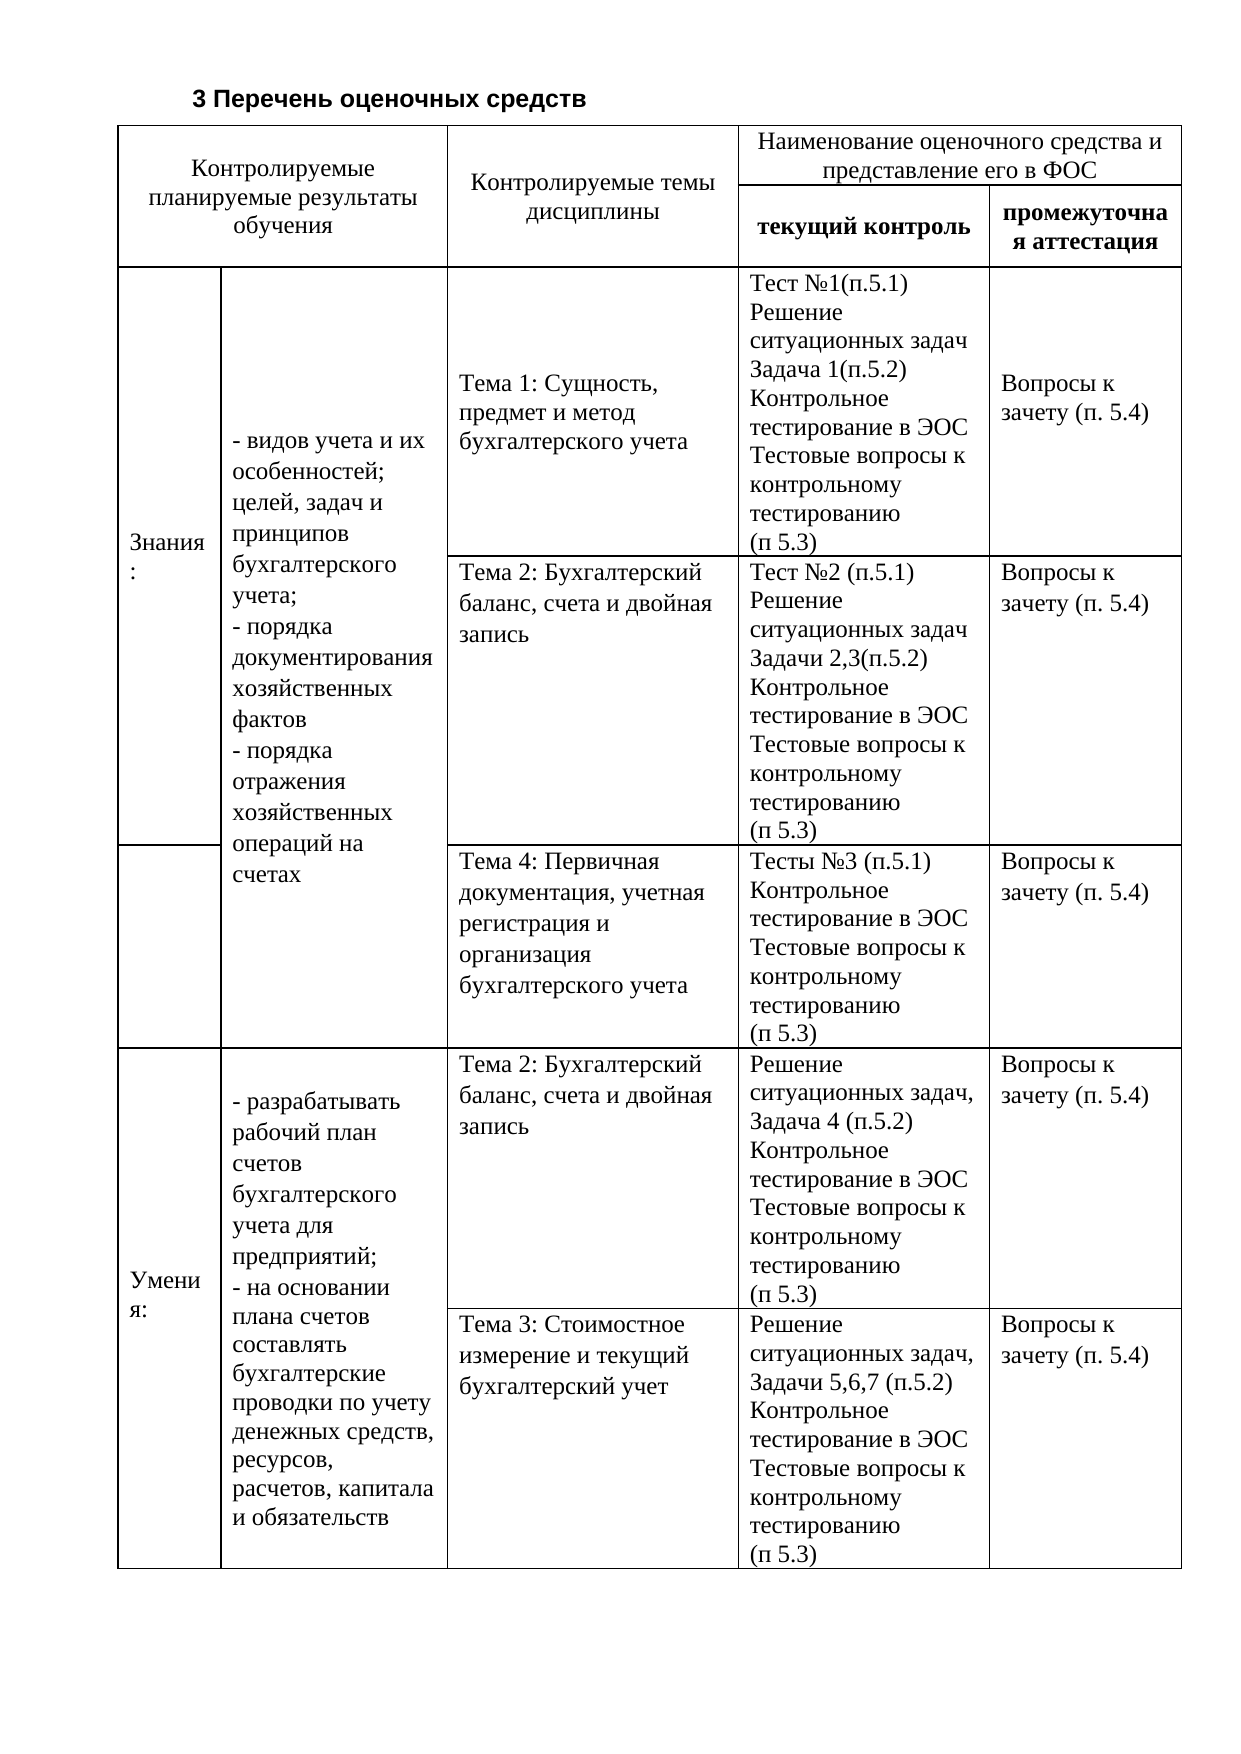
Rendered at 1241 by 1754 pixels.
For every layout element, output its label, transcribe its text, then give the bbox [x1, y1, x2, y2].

table_cell Тема 1: Сущность, предмет и метод бухгалтерского учета [448, 268, 738, 555]
table_cell Тесты №3 (п.5.1) Контрольное тестирование в ЭОС Тестовые вопросы к контрольному тестированию (п 5.3) [739, 846, 989, 1047]
table_cell Вопросы к зачету (п. 5.4) [990, 268, 1181, 555]
table_cell Тема 3: Стоимостное измерение и текущий бухгалтерский учет [448, 1309, 738, 1568]
table_cell Решение ситуационных задач, Задача 4 (п.5.2) Контрольное тестирование в ЭОС Тестовые вопросы к контрольному тестированию (п 5.3) [739, 1049, 989, 1307]
table_cell Тест №2 (п.5.1) Решение ситуационных задач Задачи 2,3(п.5.2) Контрольное тестирование в ЭОС Тестовые вопросы к контрольному тестированию (п 5.3) [739, 557, 989, 844]
table_cell Умения: [119, 1049, 220, 1568]
table_cell промежуточная аттестация [990, 186, 1181, 266]
table_cell [119, 846, 220, 1047]
table_cell Тема 4: Первичная документация, учетная регистрация и организация бухгалтерского учета [448, 846, 738, 1047]
table_cell Тема 2: Бухгалтерский баланс, счета и двойная запись [448, 557, 738, 844]
table_cell Вопросы к зачету (п. 5.4) [990, 1309, 1181, 1568]
table_header Контролируемые планируемые результаты обучения [119, 126, 447, 266]
table_cell Тема 2: Бухгалтерский баланс, счета и двойная запись [448, 1049, 738, 1307]
table_cell Тест №1(п.5.1) Решение ситуационных задач Задача 1(п.5.2) Контрольное тестирование в ЭОС Тестовые вопросы к контрольному тестированию (п 5.3) [739, 268, 989, 555]
table_cell текущий контроль [739, 186, 989, 266]
table_cell Решение ситуационных задач, Задачи 5,6,7 (п.5.2) Контрольное тестирование в ЭОС Тестовые вопросы к контрольному тестированию (п 5.3) [739, 1309, 989, 1568]
table_cell - разрабатывать рабочий план счетов бухгалтерского учета для предприятий; - на основании плана счетов составлять бухгалтерские проводки по учету денежных средств, ресурсов, расчетов, капитала и обязательств [222, 1049, 447, 1568]
table_cell Знания: [119, 268, 220, 844]
table_cell Вопросы к зачету (п. 5.4) [990, 1049, 1181, 1307]
table_header Контролируемые темы дисциплины [448, 126, 738, 266]
text 3 Перечень оценочных средств [118, 84, 1181, 113]
table_cell Вопросы к зачету (п. 5.4) [990, 557, 1181, 844]
table_cell - видов учета и их особенностей; целей, задач и принципов бухгалтерского учета; - порядка документирования хозяйственных фактов - порядка отражения хозяйственных операций на счетах [222, 268, 447, 1047]
table_header Наименование оценочного средства и представление его в ФОС [739, 126, 1181, 184]
table_cell Вопросы к зачету (п. 5.4) [990, 846, 1181, 1047]
